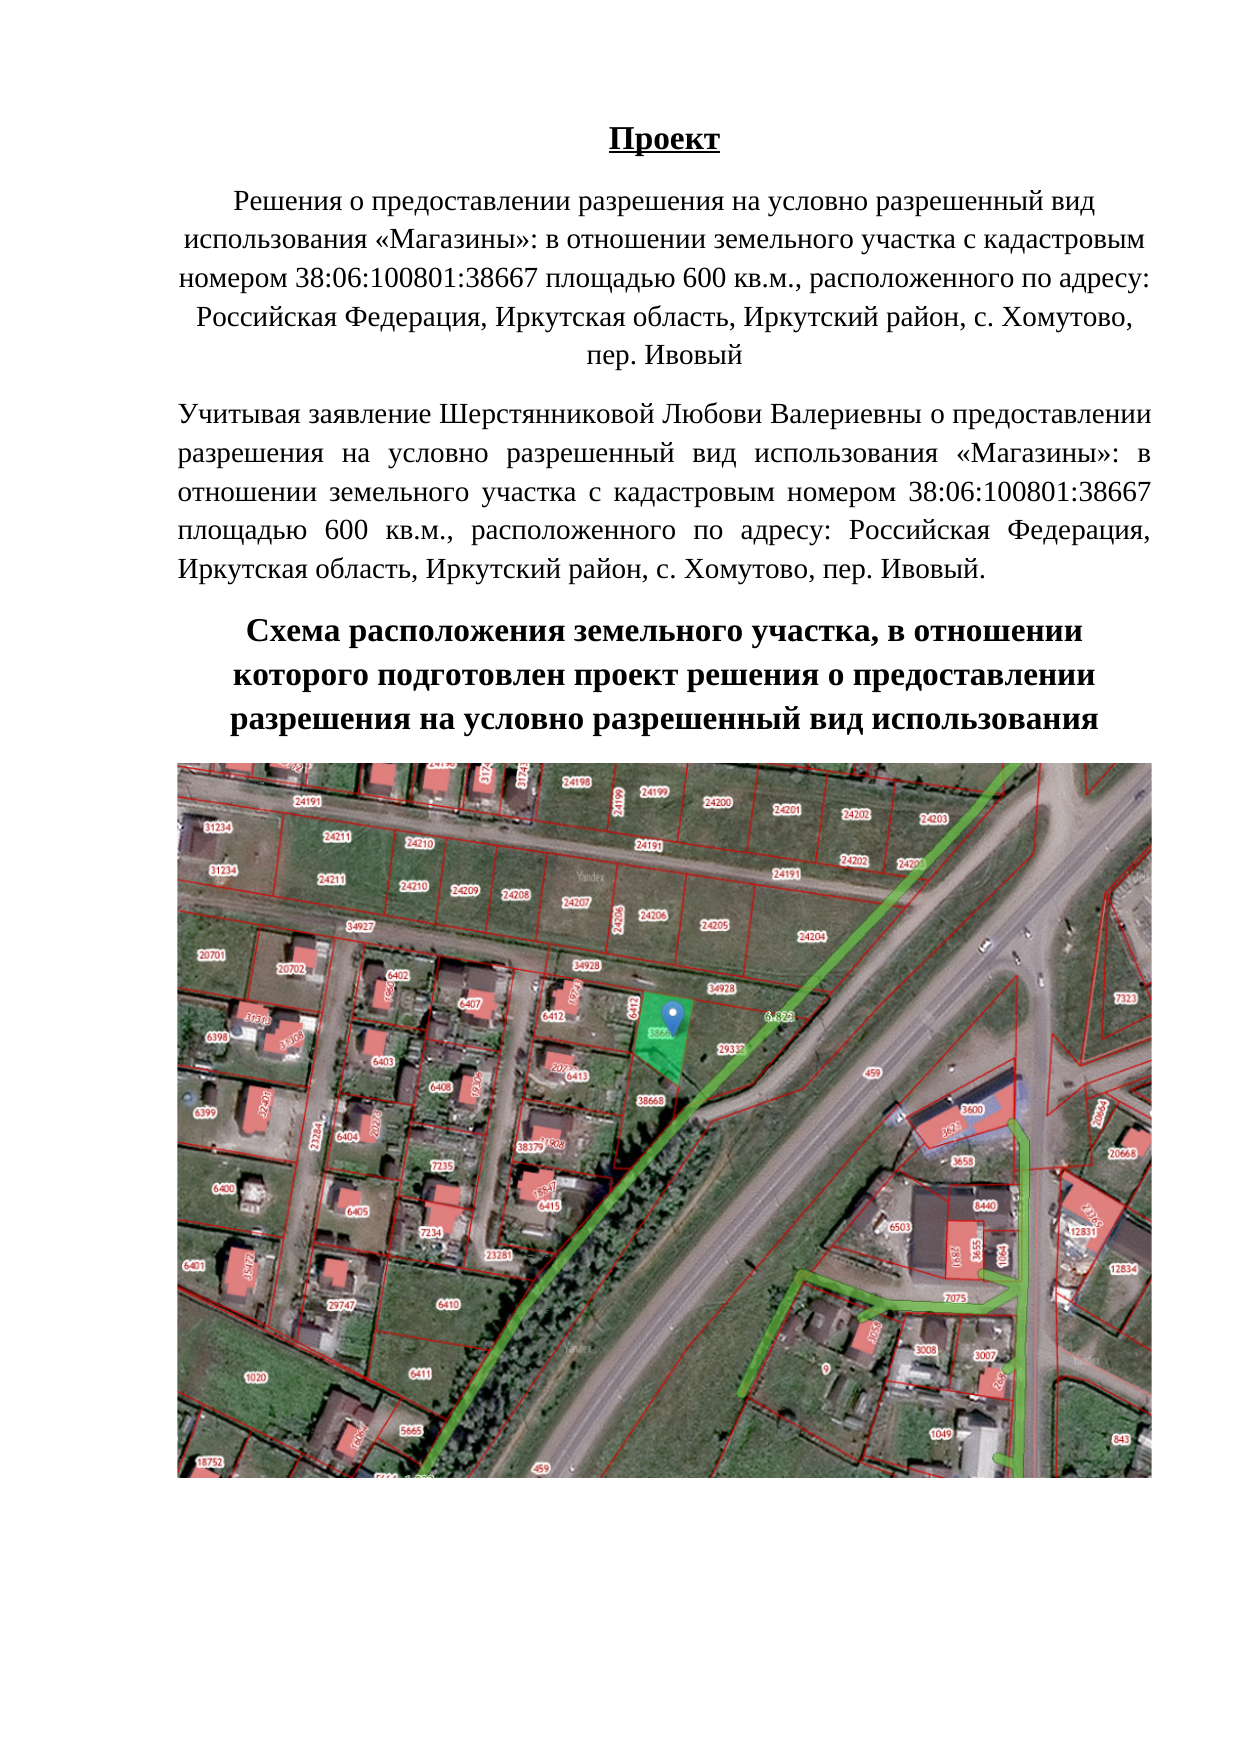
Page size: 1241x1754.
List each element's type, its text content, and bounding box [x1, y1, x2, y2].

text Учитывая заявление Шерстянниковой Любови Валериевны о предоставлении разрешения на условно разрешенный вид использования «Магазины»: в отношении земельного участка с кадастровым номером 38:06:100801:38667 площадью 600 кв.м., расположенного по адресу: Российская Федерация, Иркутская область, Иркутский район, с. Хомутово, пер. Ивовый. [177, 397, 1152, 584]
text Проект [177, 118, 1152, 156]
text Схема расположения земельного участка, в отношении которого подготовлен проект решения о предоставлении разрешения на условно разрешенный вид использования [177, 610, 1152, 737]
picture [177, 763, 1152, 1478]
text Решения о предоставлении разрешения на условно разрешенный вид использования «Магазины»: в отношении земельного участка с кадастровым номером 38:06:100801:38667 площадью 600 кв.м., расположенного по адресу: Российская Федерация, Иркутская область, Иркутский район, с. Хомутово, пер. Ивовый [177, 183, 1152, 371]
